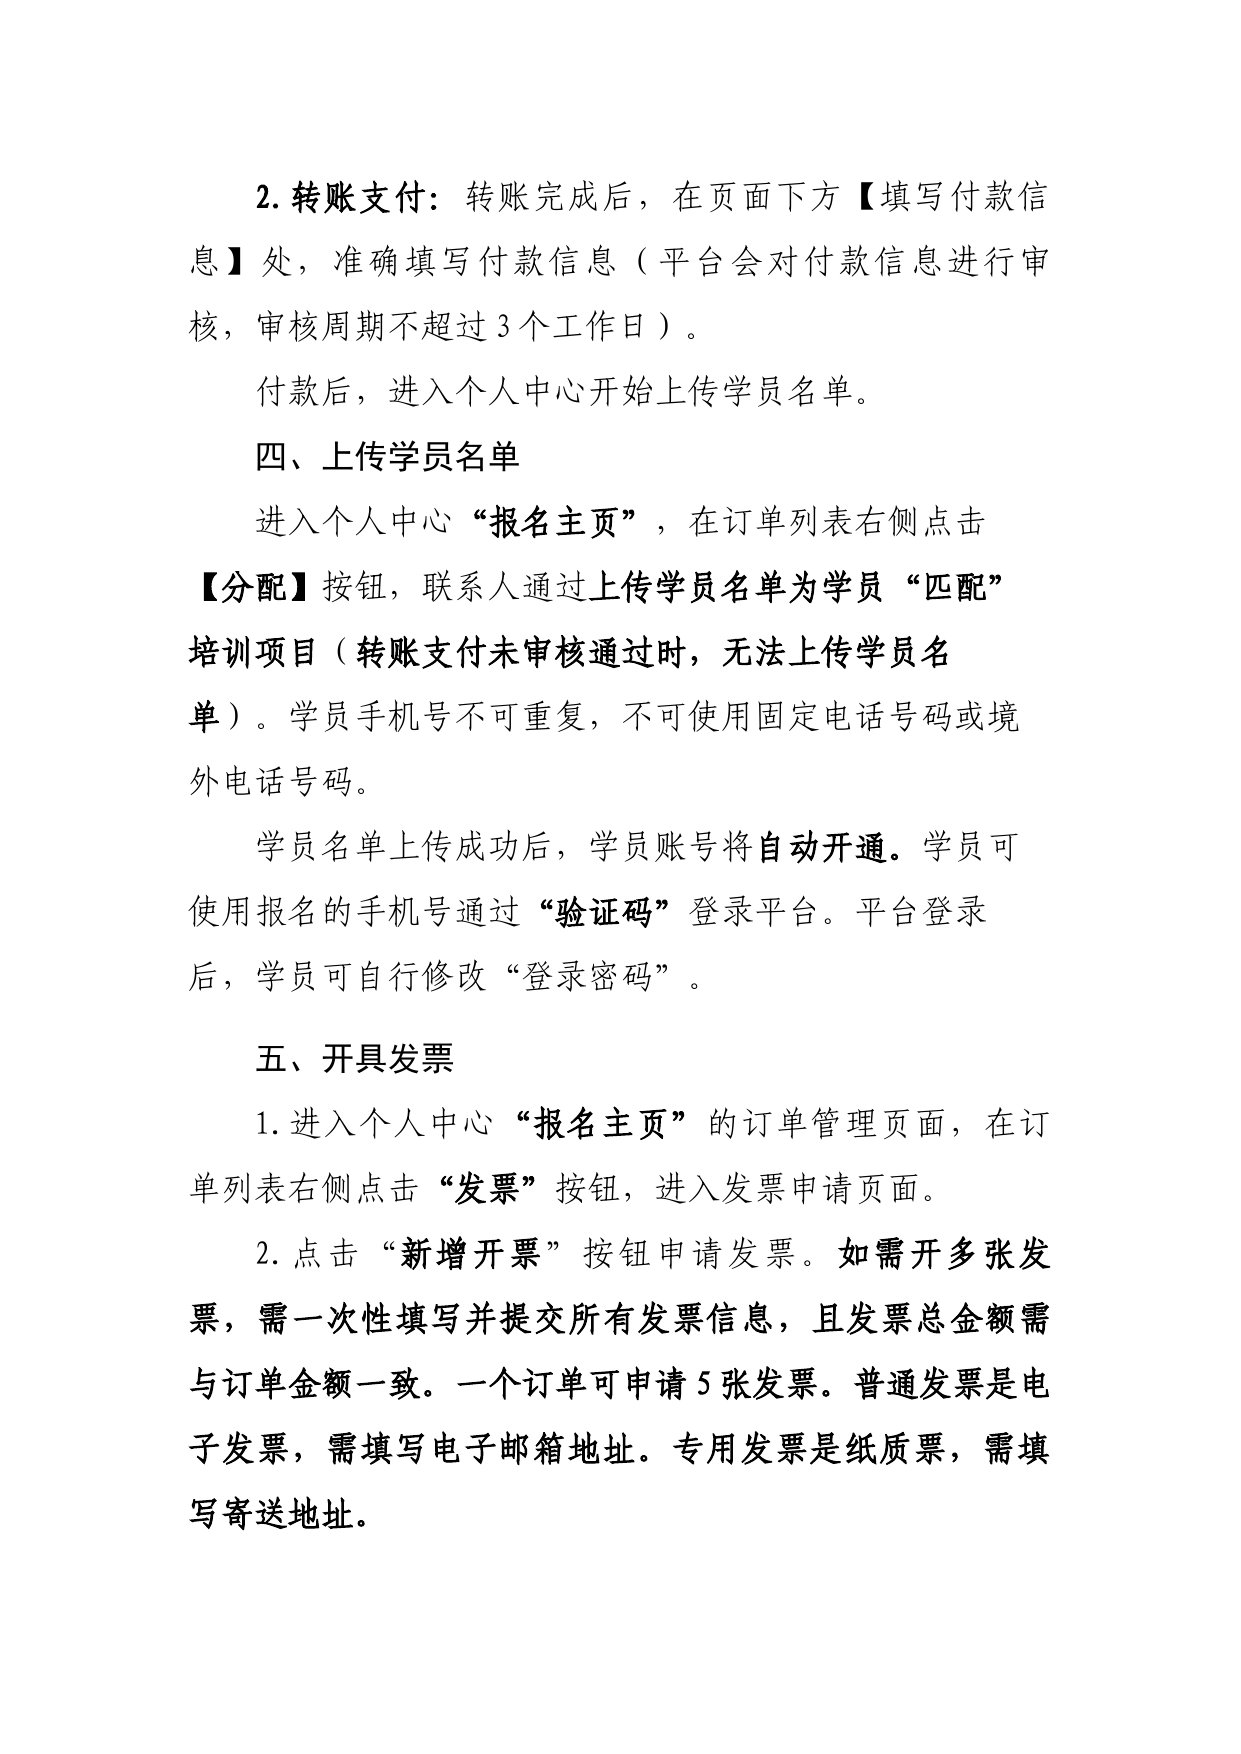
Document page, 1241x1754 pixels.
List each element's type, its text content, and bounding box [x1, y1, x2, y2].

text 2.转账支付：转账完成后，在页面下方【填写付款信息】处，准确填写付款信息（平台会对付款信息进行审核，审核周期不超过3个工作日）。 [187, 162, 1053, 357]
text 学员名单上传成功后，学员账号将自动开通。学员可使用报名的手机号通过“验证码”登录平台。平台登录后，学员可自行修改“登录密码”。 [187, 812, 1053, 1007]
list 2.点击“新增开票”按钮申请发票。如需开多张发票，需一次性填写并提交所有发票信息，且发票总金额需与订单金额一致。一个订单可申请5张发票。普通发票是电子发票，需填写电子邮箱地址。专用发票是纸质票，需填写寄送地址。 [187, 1218, 1053, 1543]
text 五、开具发票 [187, 1023, 1053, 1088]
text 付款后，进入个人中心开始上传学员名单。 [187, 357, 1053, 422]
text 1.进入个人中心“报名主页”的订单管理页面，在订单列表右侧点击“发票”按钮，进入发票申请页面。 [187, 1088, 1053, 1218]
text 四、上传学员名单 [187, 422, 1053, 487]
text 进入个人中心“报名主页”，在订单列表右侧点击【分配】按钮，联系人通过上传学员名单为学员“匹配”培训项目（转账支付未审核通过时，无法上传学员名单）。学员手机号不可重复，不可使用固定电话号码或境外电话号码。 [187, 487, 1053, 812]
